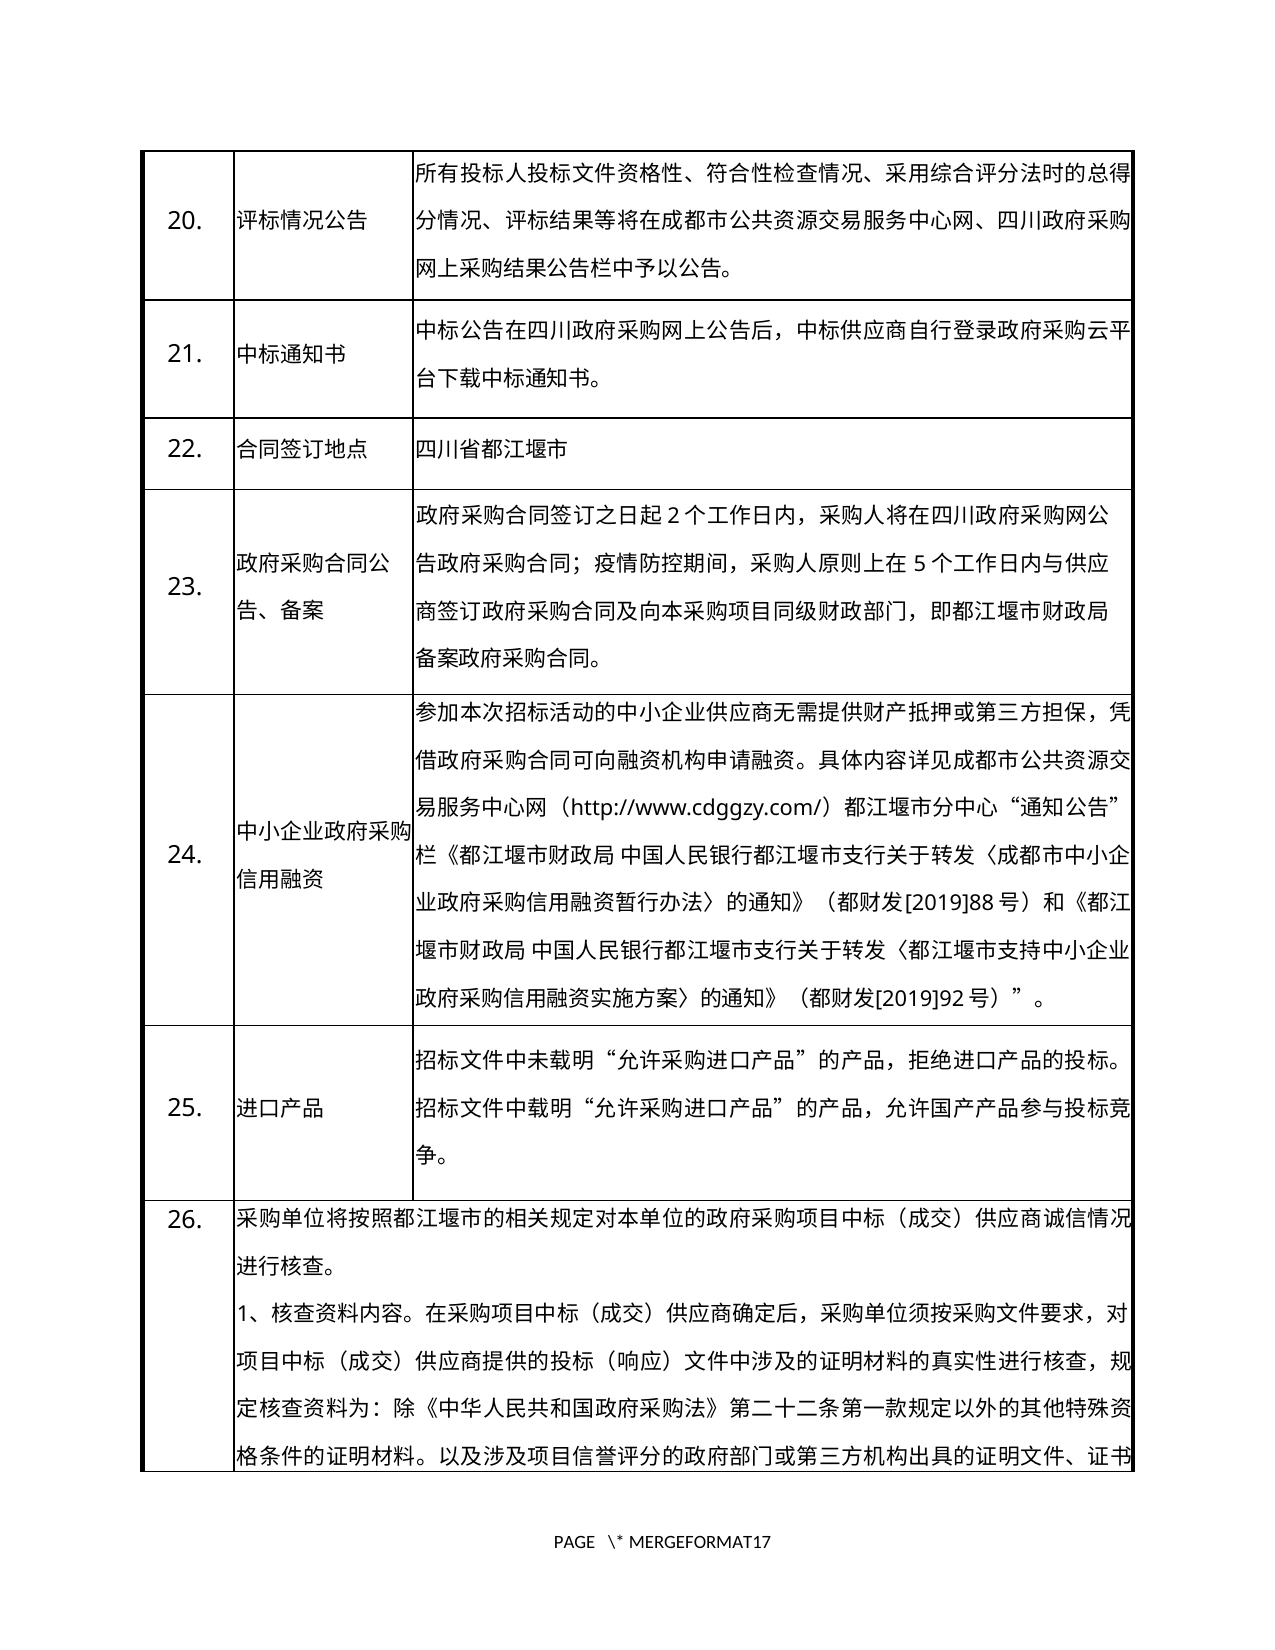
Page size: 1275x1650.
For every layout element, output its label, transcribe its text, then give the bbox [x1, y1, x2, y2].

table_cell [235, 1201, 1131, 1471]
table_cell 中标公告在四川政府采购网上公告后，中标供应商自行登录政府采购云平台下载中标通知书。 [414, 301, 1131, 417]
table_cell [145, 301, 233, 417]
table_cell [145, 1026, 233, 1200]
table_cell 所有投标人投标文件资格性、符合性检查情况、采用综合评分法时的总得分情况、评标结果等将在成都市公共资源交易服务中心网、四川政府采购网上采购结果公告栏中予以公告。 [414, 152, 1131, 299]
table_cell 中小企业政府采购信用融资 [235, 695, 412, 1025]
table_cell 进口产品 [235, 1026, 412, 1200]
table_cell 参加本次招标活动的中小企业供应商无需提供财产抵押或第三方担保，凭借政府采购合同可向融资机构申请融资。具体内容详见成都市公共资源交易服务中心网（http://www.cdggzy.com/）都江堰市分中心“通知公告”栏《都江堰市财政局 中国人民银行都江堰市支行关于转发〈成都市中小企业政府采购信用融资暂行办法〉的通知》（都财发[2019]88号）和《都江堰市财政局 中国人民银行都江堰市支行关于转发〈都江堰市支持中小企业政府采购信用融资实施方案〉的通知》（都财发[2019]92号）”。 [414, 695, 1131, 1025]
table_cell 政府采购合同签订之日起2个工作日内，采购人将在四川政府采购网公告政府采购合同；疫情防控期间，采购人原则上在5个工作日内与供应商签订政府采购合同及向本采购项目同级财政部门，即都江堰市财政局备案政府采购合同。 [414, 490, 1131, 694]
table_cell 中标通知书 [235, 301, 412, 417]
table_cell [145, 490, 233, 694]
table_cell [145, 695, 233, 1025]
table_cell [145, 1201, 233, 1471]
table_cell 政府采购合同公告、备案 [235, 490, 412, 694]
table_cell [145, 419, 233, 488]
table_cell 评标情况公告 [235, 152, 412, 299]
table_cell 四川省都江堰市 [414, 419, 1131, 488]
table_cell 招标文件中未载明“允许采购进口产品”的产品，拒绝进口产品的投标。招标文件中载明“允许采购进口产品”的产品，允许国产产品参与投标竞争。 [414, 1026, 1131, 1200]
table_cell 合同签订地点 [235, 419, 412, 488]
table_cell [145, 152, 233, 299]
